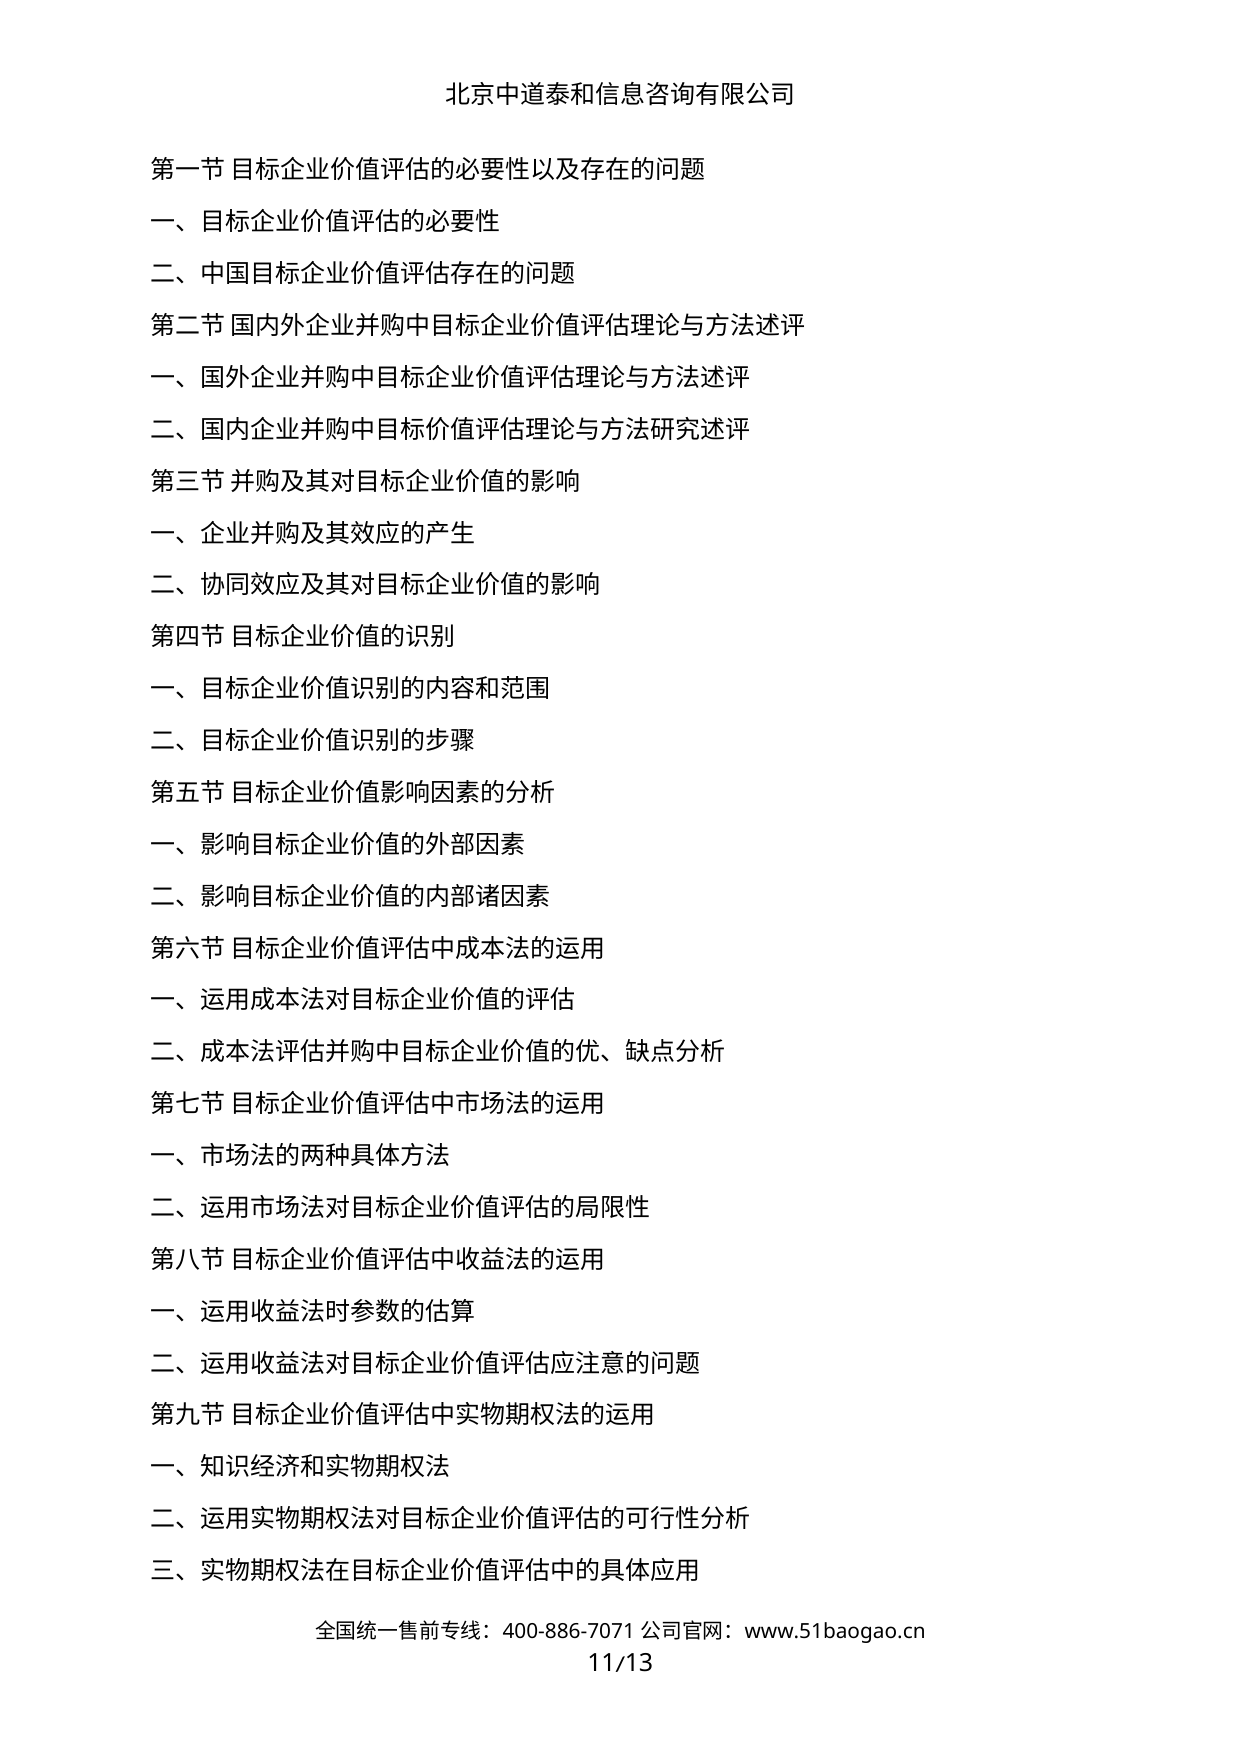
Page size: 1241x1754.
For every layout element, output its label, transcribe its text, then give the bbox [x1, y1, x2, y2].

text 二、影响目标企业价值的内部诸因素 [150, 876, 1090, 912]
text 二、运用收益法对目标企业价值评估应注意的问题 [150, 1343, 1090, 1379]
text 二、运用实物期权法对目标企业价值评估的可行性分析 [150, 1499, 1090, 1535]
text 第九节 目标企业价值评估中实物期权法的运用 [150, 1395, 1090, 1431]
text 第七节 目标企业价值评估中市场法的运用 [150, 1084, 1090, 1120]
text 第六节 目标企业价值评估中成本法的运用 [150, 928, 1090, 964]
text 一、目标企业价值识别的内容和范围 [150, 669, 1090, 705]
text 一、影响目标企业价值的外部因素 [150, 824, 1090, 861]
text 一、知识经济和实物期权法 [150, 1447, 1090, 1483]
text 第五节 目标企业价值影响因素的分析 [150, 772, 1090, 809]
text 二、运用市场法对目标企业价值评估的局限性 [150, 1187, 1090, 1224]
text 二、中国目标企业价值评估存在的问题 [150, 254, 1090, 290]
text 二、成本法评估并购中目标企业价值的优、缺点分析 [150, 1032, 1090, 1068]
text 一、国外企业并购中目标企业价值评估理论与方法述评 [150, 357, 1090, 394]
text 第一节 目标企业价值评估的必要性以及存在的问题 [150, 150, 1090, 186]
text 一、运用成本法对目标企业价值的评估 [150, 980, 1090, 1016]
text 一、运用收益法时参数的估算 [150, 1291, 1090, 1327]
text 二、国内企业并购中目标价值评估理论与方法研究述评 [150, 409, 1090, 446]
text 第四节 目标企业价值的识别 [150, 617, 1090, 653]
text 一、目标企业价值评估的必要性 [150, 202, 1090, 238]
text 二、目标企业价值识别的步骤 [150, 721, 1090, 757]
text 三、实物期权法在目标企业价值评估中的具体应用 [150, 1551, 1090, 1587]
text 第二节 国内外企业并购中目标企业价值评估理论与方法述评 [150, 306, 1090, 342]
text 第三节 并购及其对目标企业价值的影响 [150, 461, 1090, 497]
text 第八节 目标企业价值评估中收益法的运用 [150, 1239, 1090, 1276]
text 一、企业并购及其效应的产生 [150, 513, 1090, 549]
text 一、市场法的两种具体方法 [150, 1136, 1090, 1172]
text 二、协同效应及其对目标企业价值的影响 [150, 565, 1090, 601]
